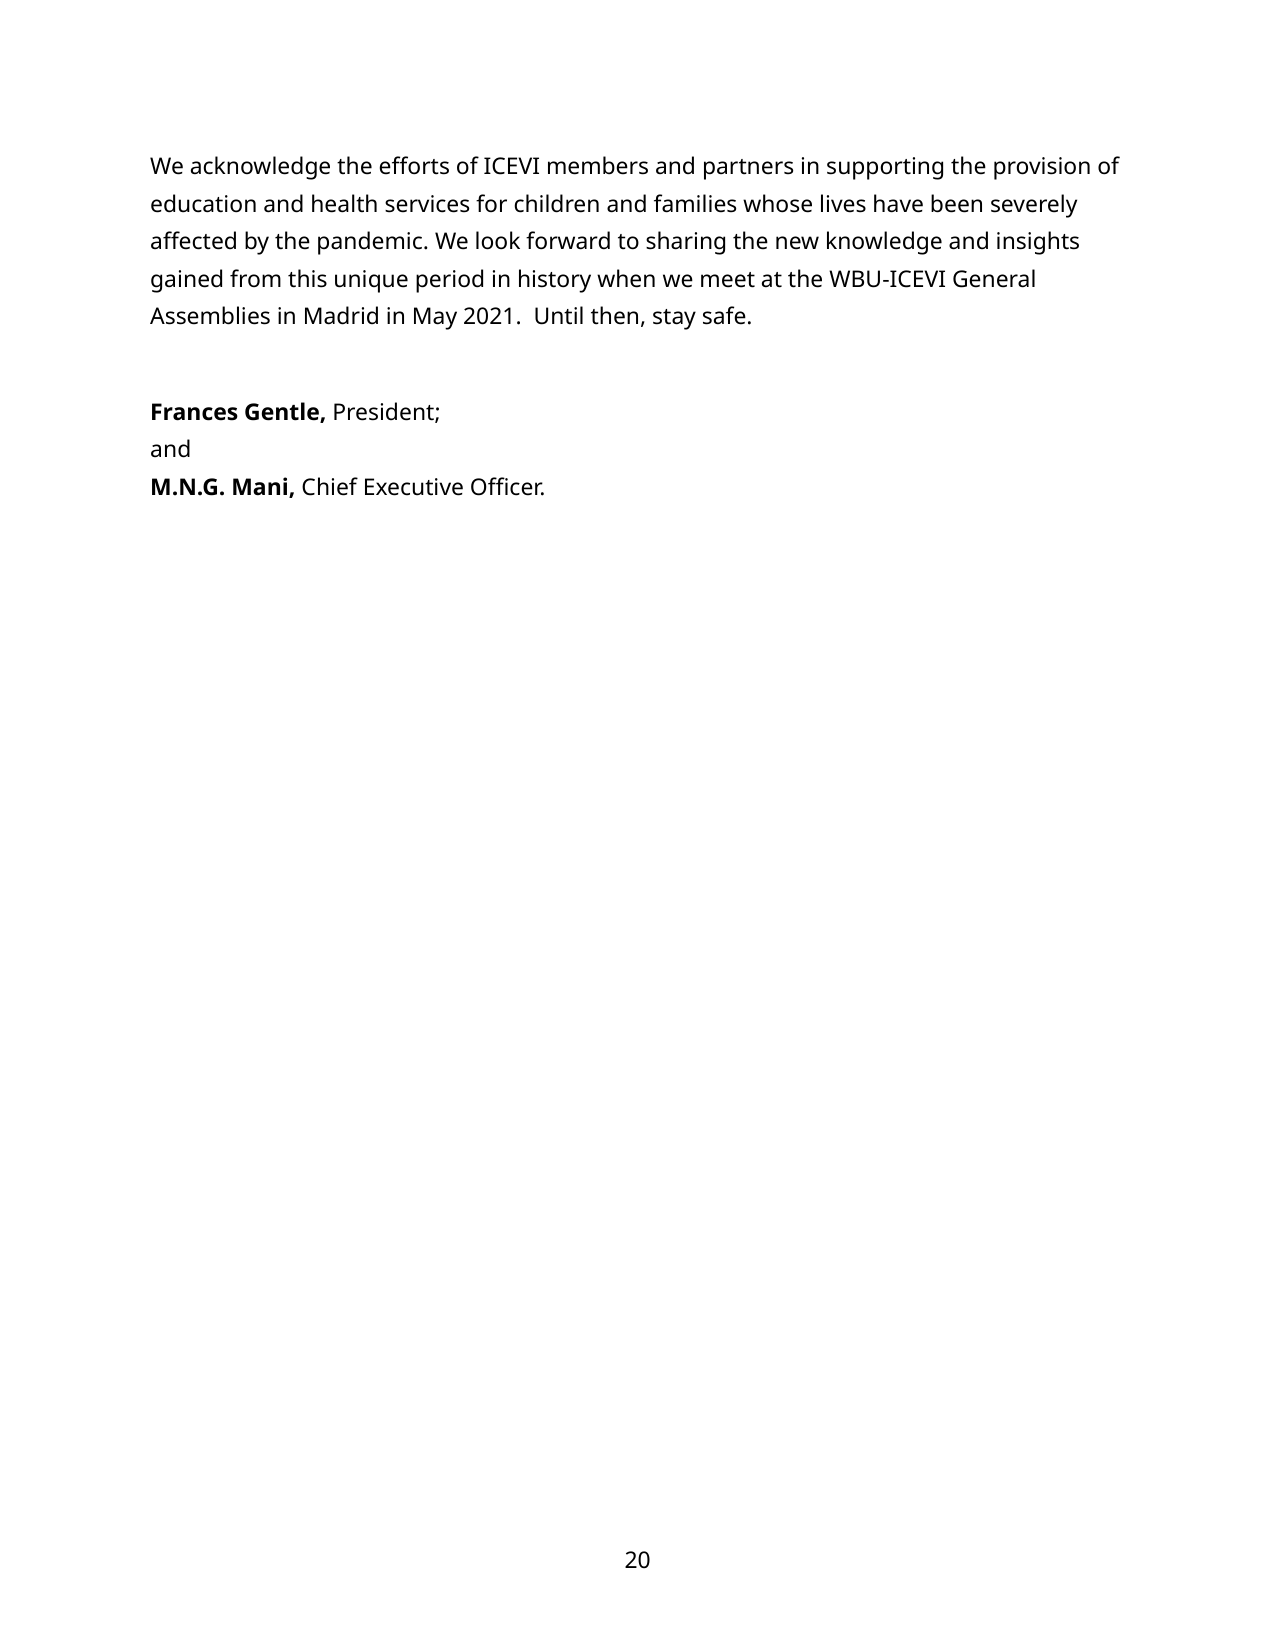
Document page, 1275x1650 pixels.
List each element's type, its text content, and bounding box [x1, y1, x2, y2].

text and [150, 433, 1125, 464]
text We acknowledge the efforts of ICEVI members and partners in supporting the provision of education and health services for children and families whose lives have been severely affected by the pandemic. We look forward to sharing the new knowledge and insights gained from this unique period in history when we meet at the WBU-ICEVI General Assemblies in Madrid in May 2021. Until then, stay safe. [150, 150, 1125, 331]
text M.N.G. Mani, Chief Executive Officer. [150, 471, 1125, 502]
text Frances Gentle, President; [150, 396, 1125, 427]
